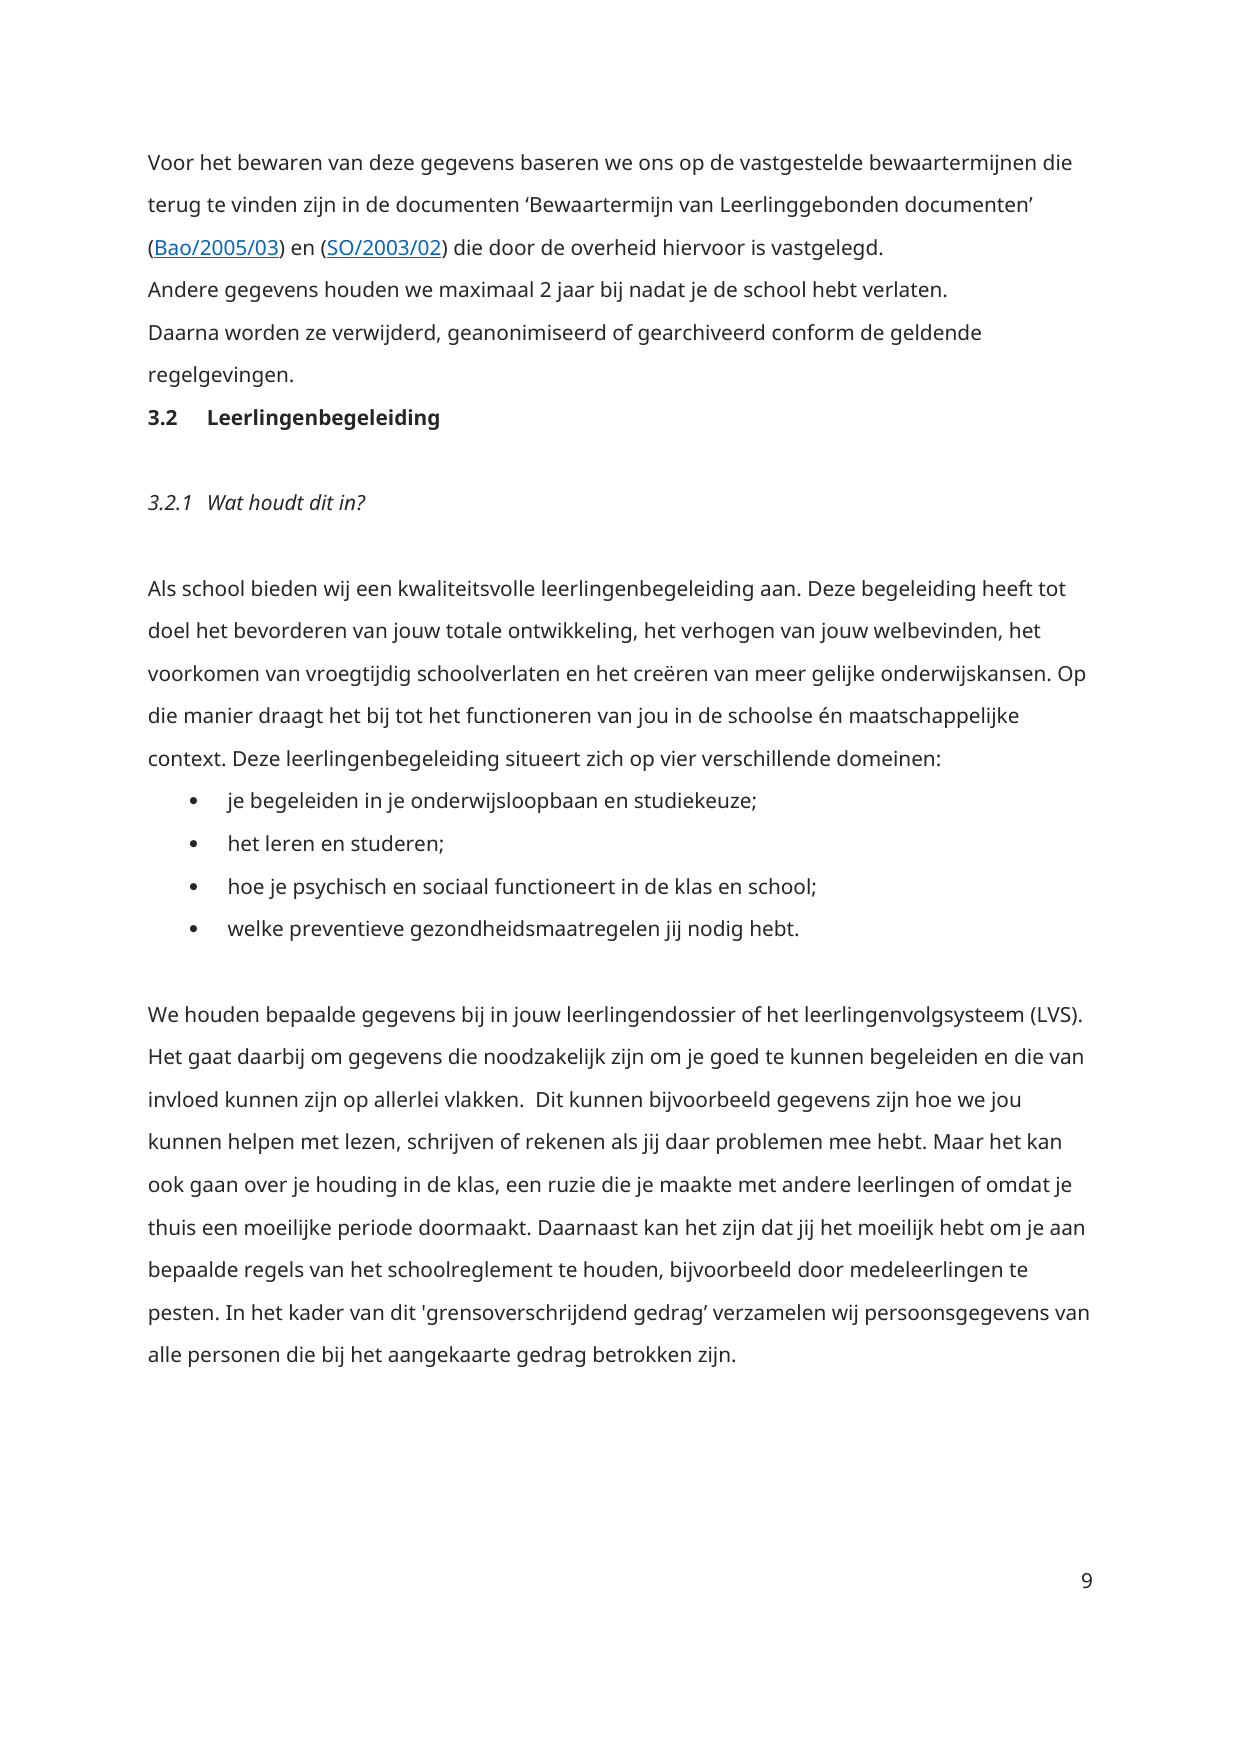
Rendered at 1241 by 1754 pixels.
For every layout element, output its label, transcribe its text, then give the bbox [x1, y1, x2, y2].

list hoe je psychisch en sociaal functioneert in de klas en school; [190, 872, 1093, 900]
list welke preventieve gezondheidsmaatregelen jij nodig hebt. [190, 914, 1093, 986]
list het leren en studeren; [190, 829, 1093, 858]
list je begeleiden in je onderwijsloopbaan en studiekeuze; [190, 787, 1093, 815]
list Leerlingenbegeleiding [148, 403, 1093, 474]
text Andere gegevens houden we maximaal 2 jaar bij nadat je de school hebt verlaten. [148, 275, 1093, 304]
text We houden bepaalde gegevens bij in jouw leerlingendossier of het leerlingenvolgsysteem (LVS). Het gaat daarbij om gegevens die noodzakelijk zijn om je goed te kunnen begeleiden en die van invloed kunnen zijn op allerlei vlakken. Dit kunnen bijvoorbeeld gegevens zijn hoe we jou kunnen helpen met lezen, schrijven of rekenen als jij daar problemen mee hebt. Maar het kan ook gaan over je houding in de klas, een ruzie die je maakte met andere leerlingen of omdat je thuis een moeilijke periode doormaakt. Daarnaast kan het zijn dat jij het moeilijk hebt om je aan bepaalde regels van het schoolreglement te houden, bijvoorbeeld door medeleerlingen te pesten. In het kader van dit 'grensoverschrijdend gedrag’ verzamelen wij persoonsgegevens van alle personen die bij het aangekaarte gedrag betrokken zijn. [148, 1000, 1093, 1369]
text Daarna worden ze verwijderd, geanonimiseerd of gearchiveerd conform de geldende regelgevingen. [148, 318, 1093, 389]
text Als school bieden wij een kwaliteitsvolle leerlingenbegeleiding aan. Deze begeleiding heeft tot doel het bevorderen van jouw totale ontwikkeling, het verhogen van jouw welbevinden, het voorkomen van vroegtijdig schoolverlaten en het creëren van meer gelijke onderwijskansen. Op die manier draagt het bij tot het functioneren van jou in de schoolse én maatschappelijke context. Deze leerlingenbegeleiding situeert zich op vier verschillende domeinen: [148, 574, 1093, 772]
list Wat houdt dit in? [148, 488, 1093, 559]
text Voor het bewaren van deze gegevens baseren we ons op de vastgestelde bewaartermijnen die terug te vinden zijn in de documenten ‘Bewaartermijn van Leerlinggebonden documenten’ (Bao/2005/03) en (SO/2003/02) die door de overheid hiervoor is vastgelegd. [148, 148, 1093, 261]
